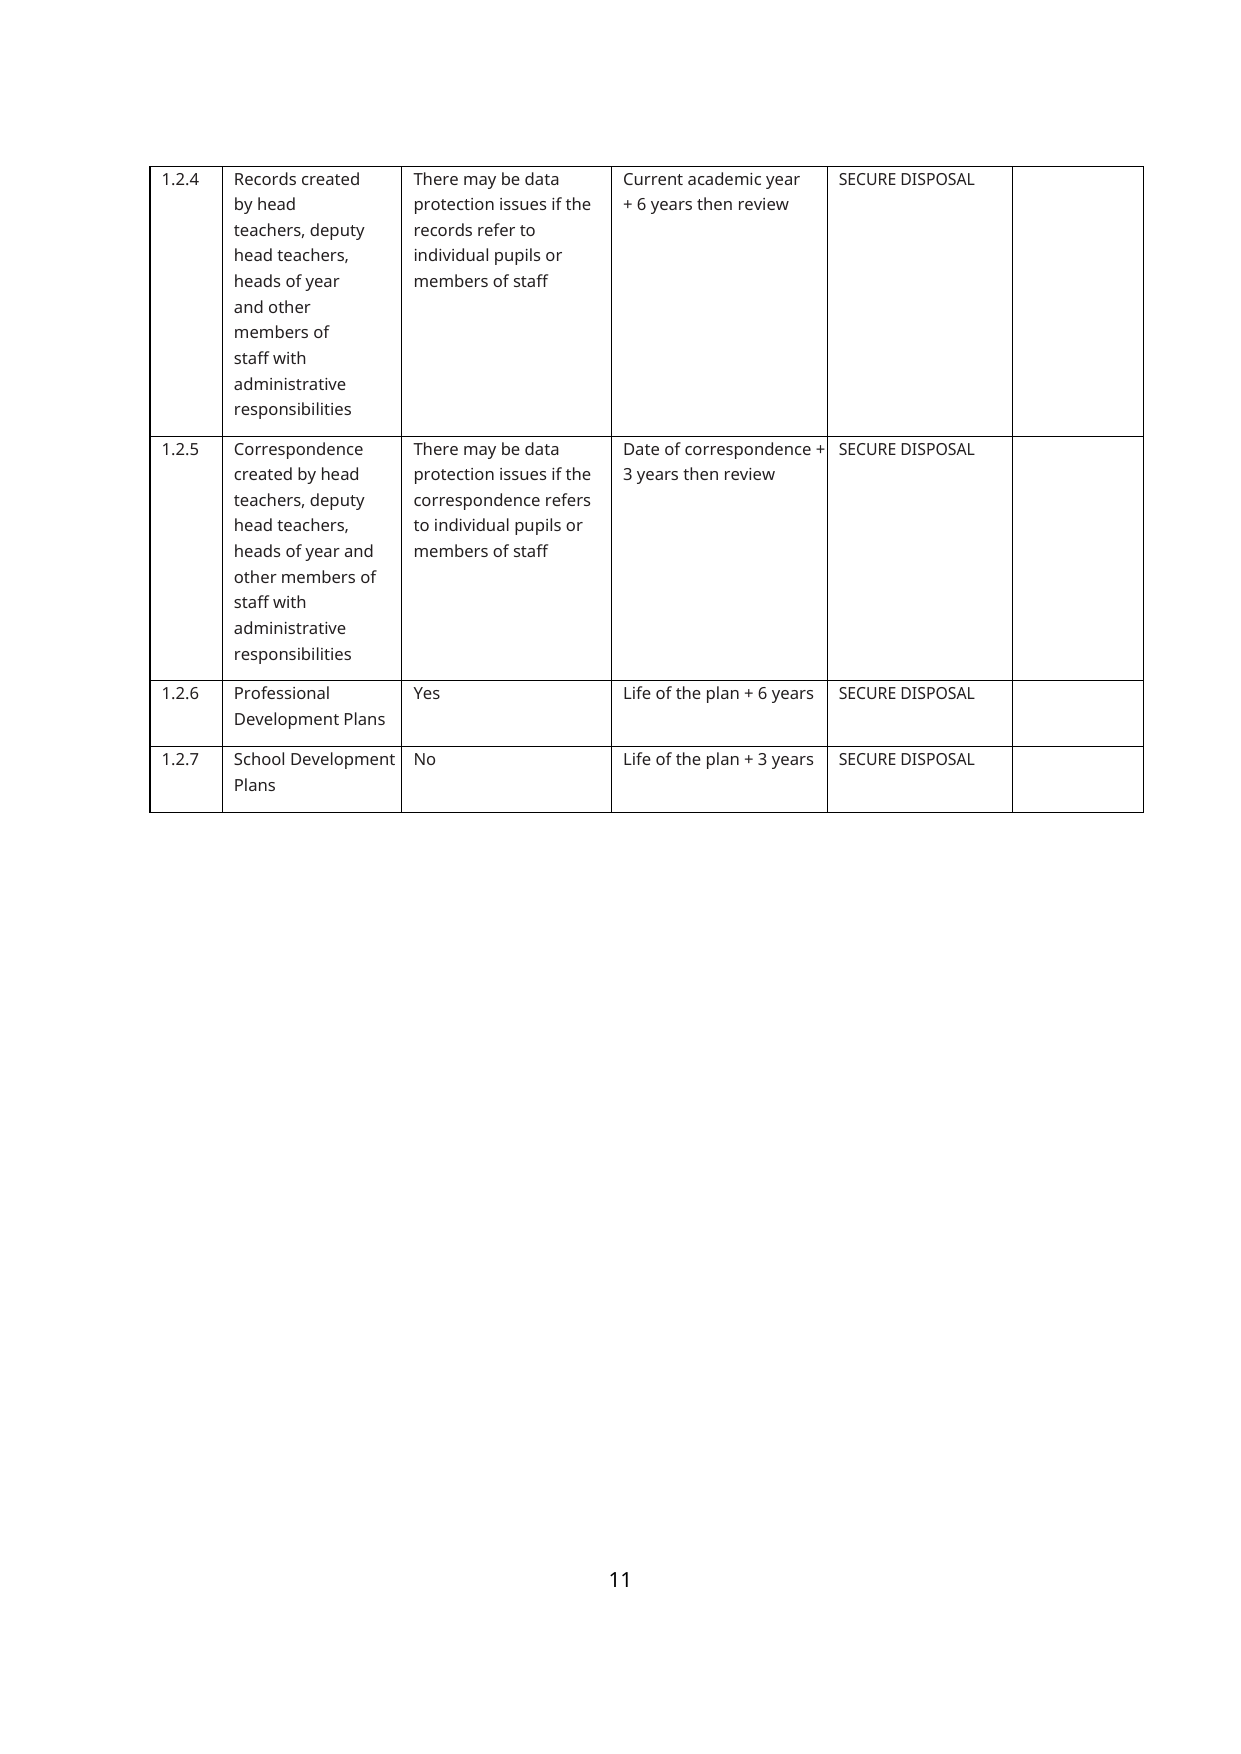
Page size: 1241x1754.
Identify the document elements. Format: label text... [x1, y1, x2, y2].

table_cell 1.2.7 [151, 747, 222, 812]
table_cell Correspondence created by head teachers, deputy head teachers, heads of year and other members of staff with administrative responsibilities [223, 437, 401, 680]
table_cell School Development Plans [223, 747, 401, 812]
table_cell SECURE DISPOSAL [828, 747, 1012, 812]
table_cell 1.2.4 [151, 167, 222, 436]
table_cell SECURE DISPOSAL [828, 681, 1012, 746]
table_cell 1.2.5 [151, 437, 222, 680]
table_cell SECURE DISPOSAL [828, 167, 1012, 436]
table_cell No [402, 747, 611, 812]
table_cell Yes [402, 681, 611, 746]
table_cell [1013, 747, 1143, 812]
table_cell SECURE DISPOSAL [828, 437, 1012, 680]
table_cell [1013, 437, 1143, 680]
table_cell Professional Development Plans [223, 681, 401, 746]
table_cell Life of the plan + 3 years [612, 747, 827, 812]
table_cell [1013, 681, 1143, 746]
table_cell Life of the plan + 6 years [612, 681, 827, 746]
table_cell [1013, 167, 1143, 436]
table_cell There may be data protection issues if the records refer to individual pupils or members of staff [402, 167, 611, 436]
table_cell There may be data protection issues if the correspondence refers to individual pupils or members of staff [402, 437, 611, 680]
table_cell Current academic year + 6 years then review [612, 167, 827, 436]
table_cell Date of correspondence + 3 years then review [612, 437, 827, 680]
table_cell 1.2.6 [151, 681, 222, 746]
table_cell Records created by head teachers, deputy head teachers, heads of year and other members of staff with administrative responsibilities [223, 167, 401, 436]
